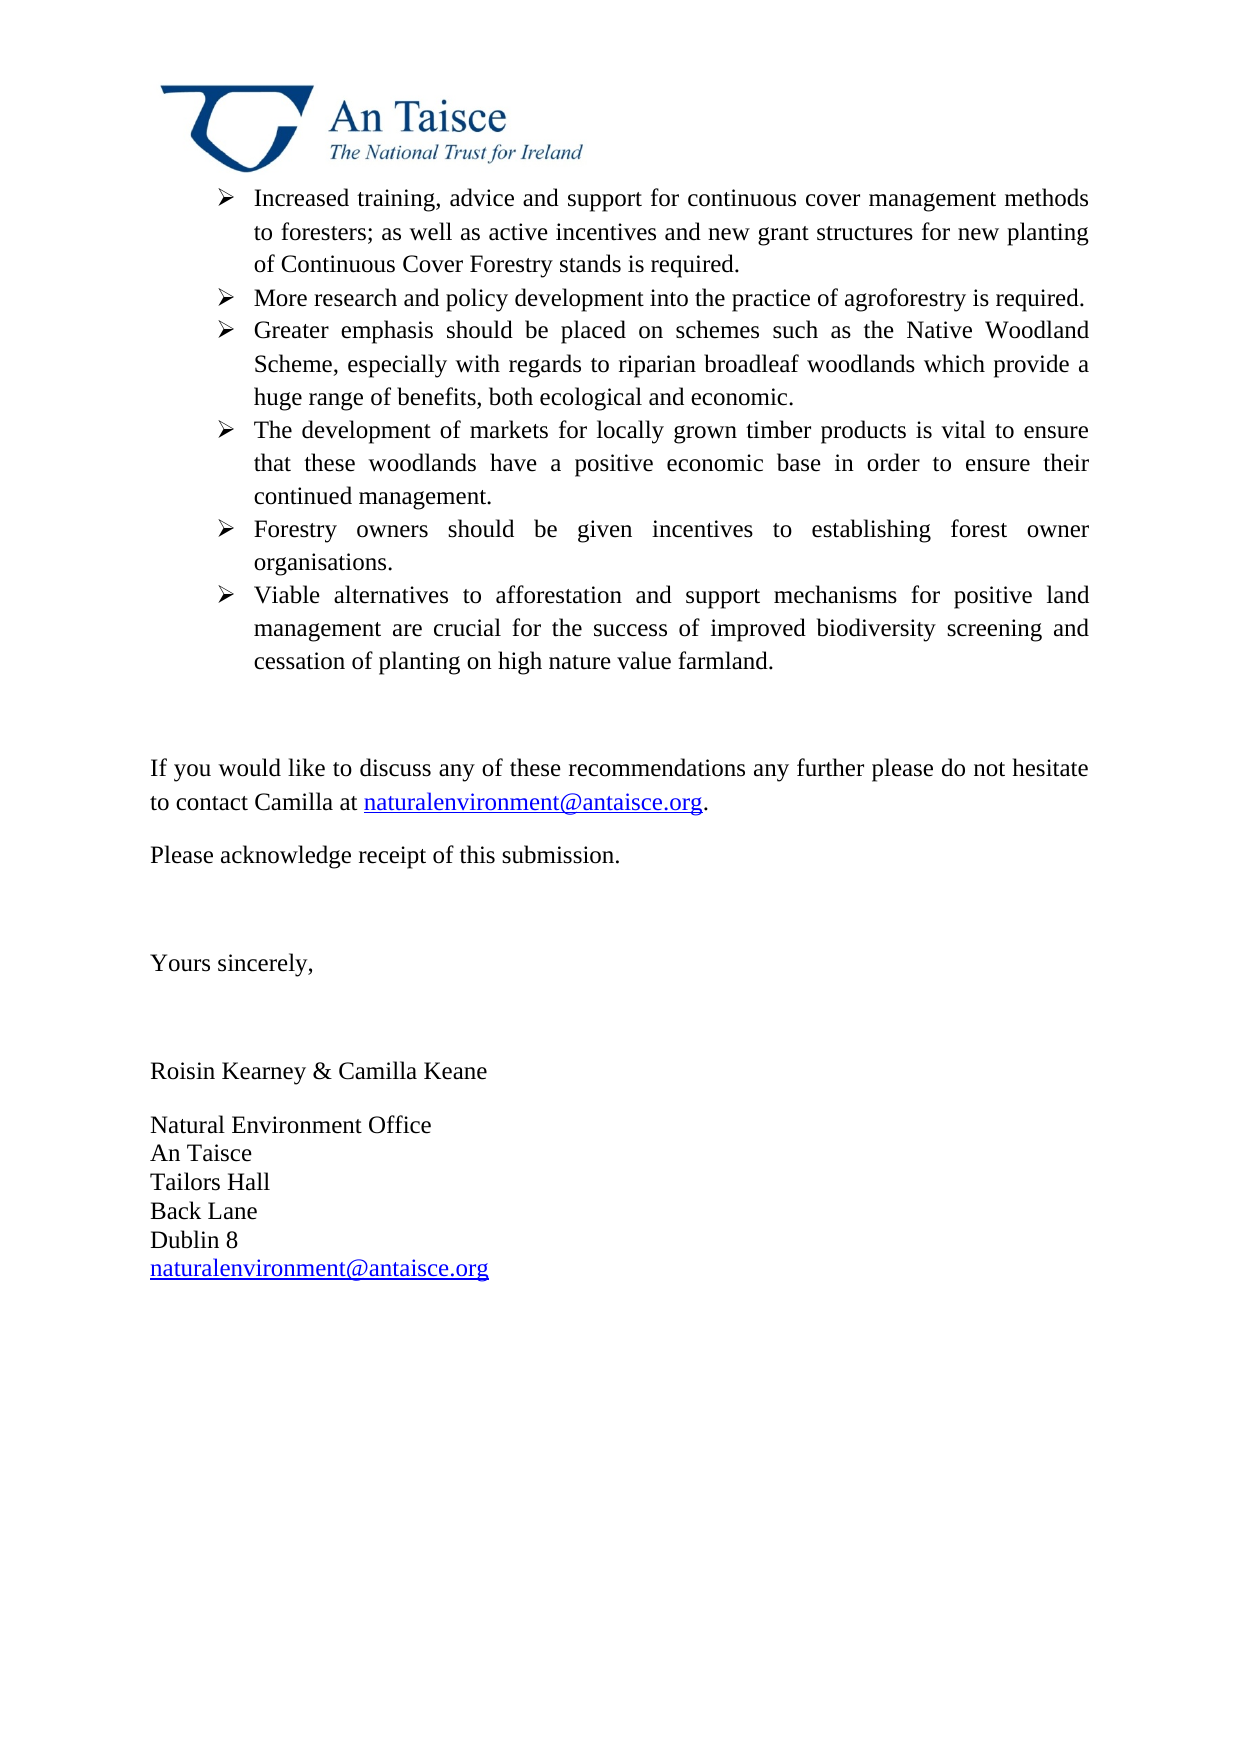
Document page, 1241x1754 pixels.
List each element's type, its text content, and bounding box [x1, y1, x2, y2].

text Dublin 8 [150, 1225, 1090, 1253]
list Forestry owners should be given incentives to establishing forest owner organisations. [216, 514, 1090, 576]
text An Taisce [150, 1138, 1090, 1167]
list Increased training, advice and support for continuous cover management methods to foresters; as well as active incentives and new grant structures for new planting of Continuous Cover Forestry stands is required. [216, 183, 1090, 278]
text Tailors Hall [150, 1167, 1090, 1196]
text Yours sincerely, [150, 948, 1090, 977]
text Natural Environment Office [150, 1110, 1090, 1138]
text If you would like to discuss any of these recommendations any further please do not hesitate to contact Camilla at naturalenvironment@antaisce.org. [150, 753, 1090, 815]
picture [150, 73, 591, 184]
list The development of markets for locally grown timber products is vital to ensure that these woodlands have a positive economic base in order to ensure their continued management. [216, 415, 1090, 509]
text Please acknowledge receipt of this submission. [150, 840, 1090, 869]
list Greater emphasis should be placed on schemes such as the Native Woodland Scheme, especially with regards to riparian broadleaf woodlands which provide a huge range of benefits, both ecological and economic. [216, 316, 1090, 410]
list More research and policy development into the practice of agroforestry is required. [216, 283, 1090, 311]
text Back Lane [150, 1196, 1090, 1225]
list Viable alternatives to afforestation and support mechanisms for positive land management are crucial for the success of improved biodiversity screening and cessation of planting on high nature value farmland. [216, 580, 1090, 674]
text Roisin Kearney & Camilla Keane [150, 1056, 1090, 1084]
text naturalenvironment@antaisce.org [150, 1253, 1090, 1282]
